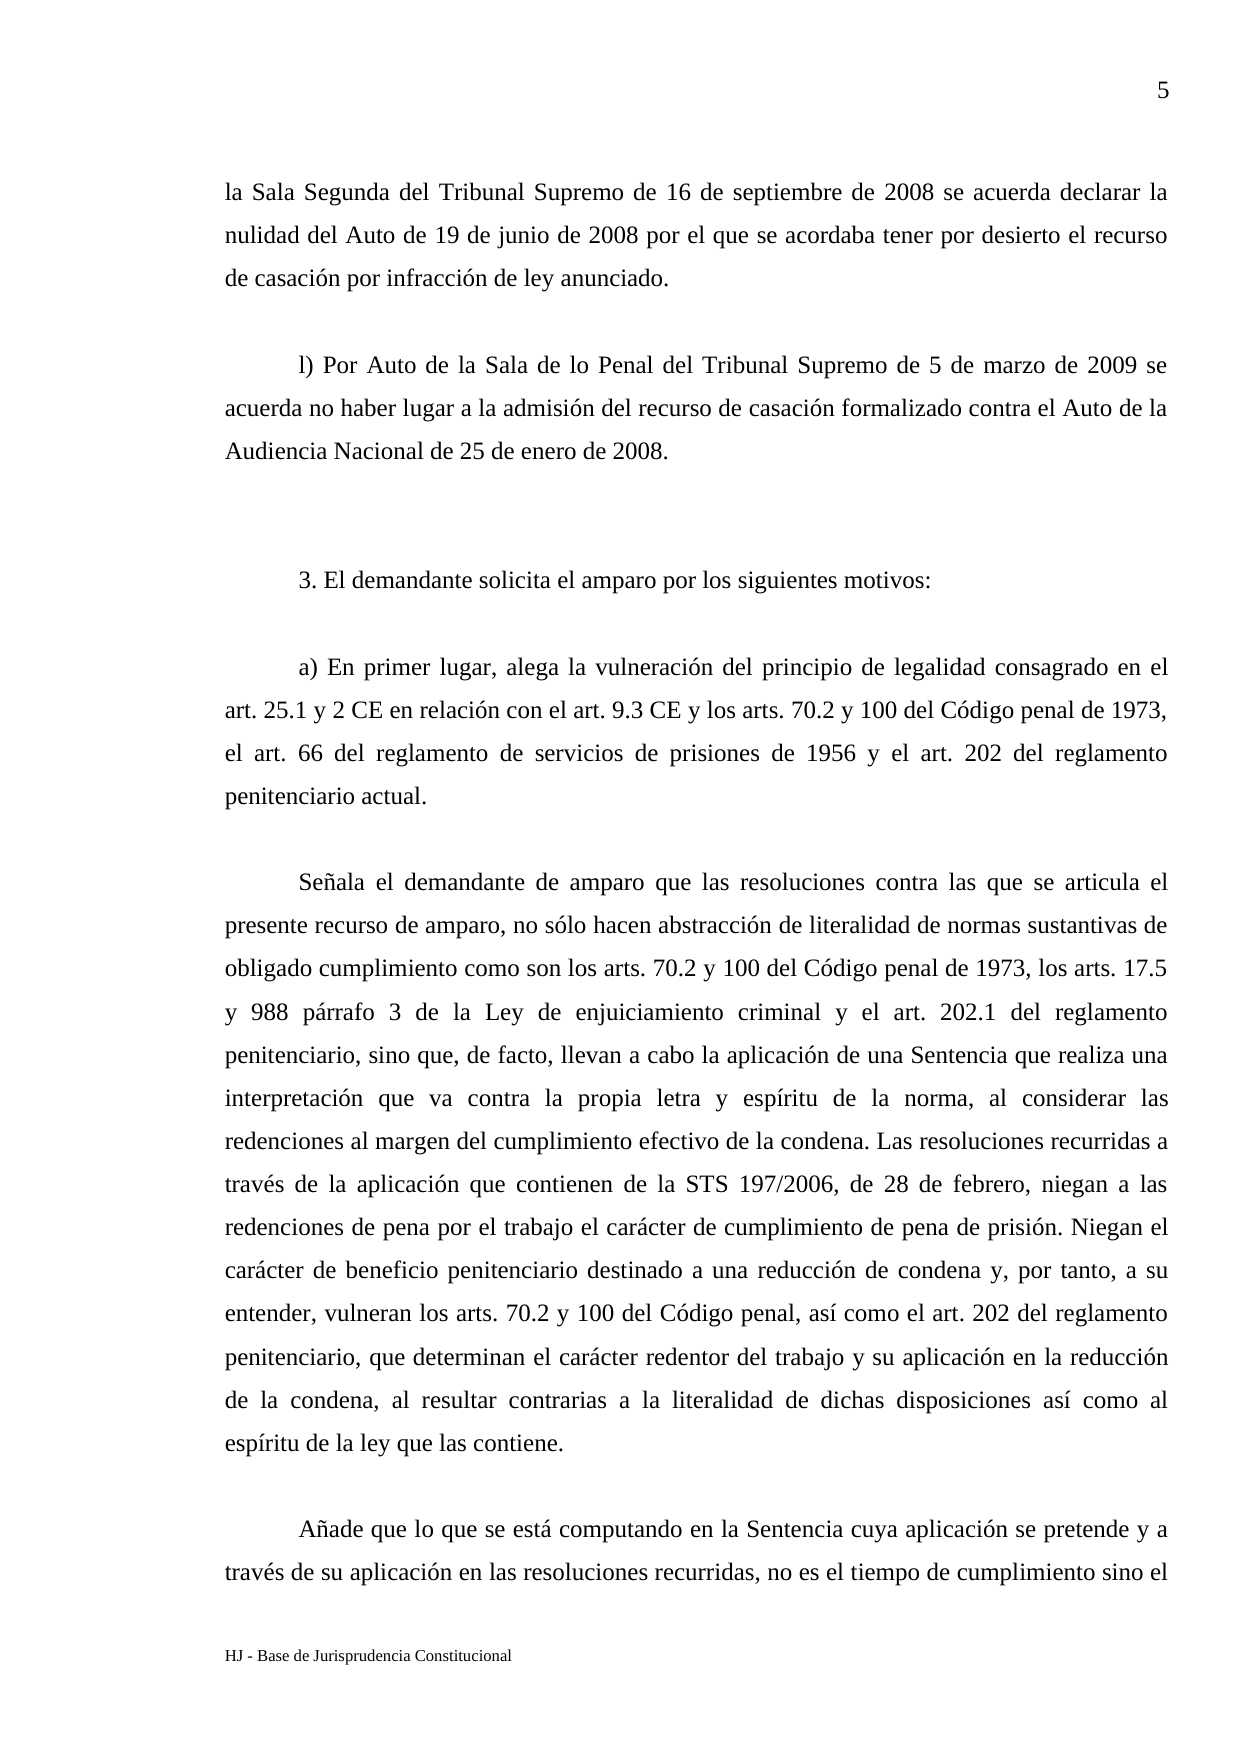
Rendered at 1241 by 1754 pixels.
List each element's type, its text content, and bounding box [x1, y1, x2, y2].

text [224, 177, 1169, 292]
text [224, 1514, 1169, 1586]
text l) Por Auto de la Sala de lo Penal del Tribunal Supremo de 5 de marzo de 2009 se acuerda no haber lugar a la admisión del recurso de casación formalizado contra el Auto de la Audiencia Nacional de 25 de enero de 2008. [224, 350, 1169, 465]
text Señala el demandante de amparo que las resoluciones contra las que se articula el presente recurso de amparo, no sólo hacen abstracción de literalidad de normas sustantivas de obligado cumplimiento como son los arts. 70.2 y 100 del Código penal de 1973, los arts. 17.5 y 988 párrafo 3 de la Ley de enjuiciamiento criminal y el art. 202.1 del reglamento penitenciario, sino que, de facto, llevan a cabo la aplicación de una Sentencia que realiza una interpretación que va contra la propia letra y espíritu de la norma, al considerar las redenciones al margen del cumplimiento efectivo de la condena. Las resoluciones recurridas a través de la aplicación que contienen de la STS 197/2006, de 28 de febrero, niegan a las redenciones de pena por el trabajo el carácter de cumplimiento de pena de prisión. Niegan el carácter de beneficio penitenciario destinado a una reducción de condena y, por tanto, a su entender, vulneran los arts. 70.2 y 100 del Código penal, así como el art. 202 del reglamento penitenciario, que determinan el carácter redentor del trabajo y su aplicación en la reducción de la condena, al resultar contrarias a la literalidad de dichas disposiciones así como al espíritu de la ley que las contiene. [224, 867, 1169, 1457]
text a) En primer lugar, alega la vulneración del principio de legalidad consagrado en el art. 25.1 y 2 CE en relación con el art. 9.3 CE y los arts. 70.2 y 100 del Código penal de 1973, el art. 66 del reglamento de servicios de prisiones de 1956 y el art. 202 del reglamento penitenciario actual. [224, 652, 1169, 810]
text 3. El demandante solicita el amparo por los siguientes motivos: [224, 565, 1169, 594]
